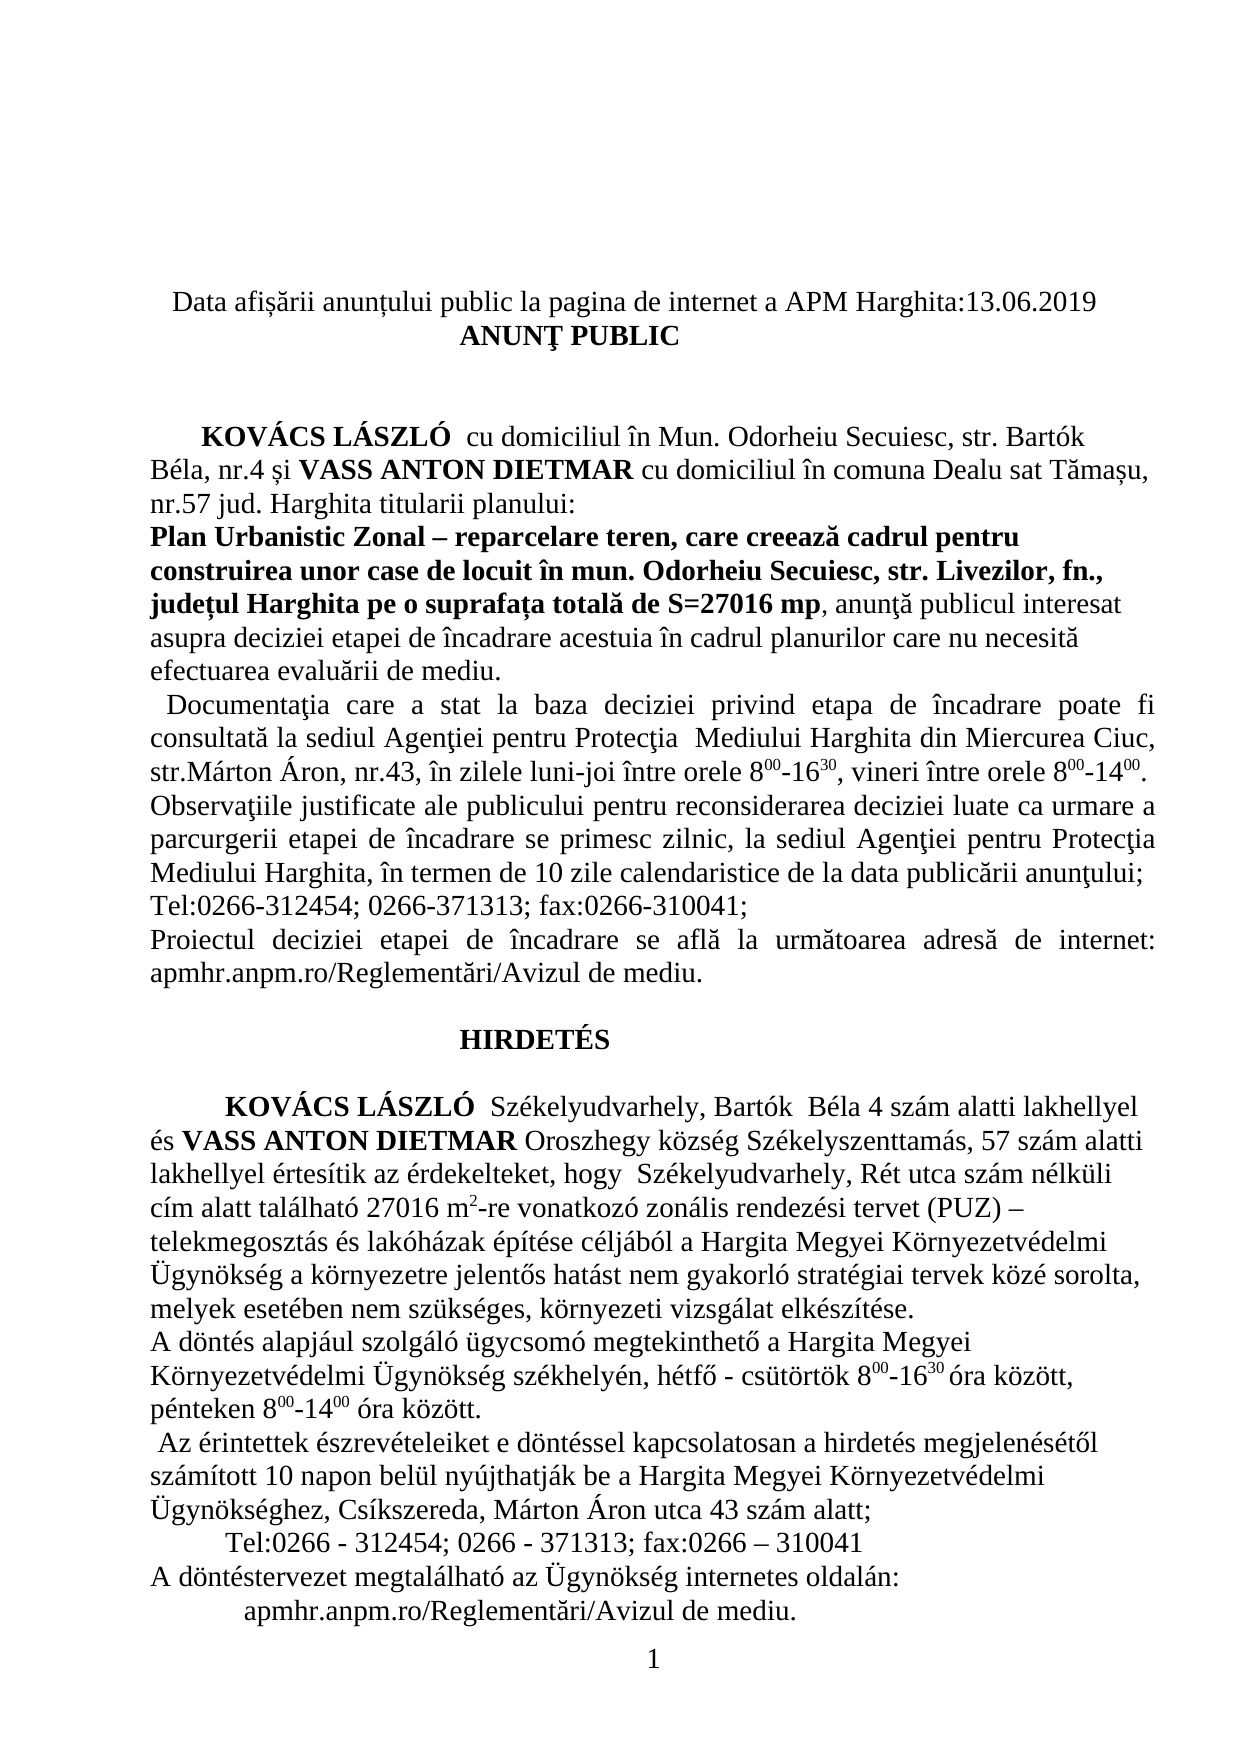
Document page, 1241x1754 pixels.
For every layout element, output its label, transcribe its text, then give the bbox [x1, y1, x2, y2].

text HIRDETÉS [459, 1022, 1157, 1056]
text Proiectul deciziei etapei de încadrare se află la următoarea adresă de internet: apmhr.anpm.ro/Reglementări/Avizul de mediu. [150, 922, 1157, 989]
text Tel:0266-312454; 0266-371313; fax:0266-310041; [150, 888, 1157, 922]
text KOVÁCS LÁSZLÓ cu domiciliul în Mun. Odorheiu Secuiesc, str. Bartók Béla, nr.4 și VASS ANTON DIETMAR cu domiciliul în comuna Dealu sat Tămașu, nr.57 jud. Harghita titularii planului: [150, 419, 1157, 519]
text lakhellyel értesítik az érdekelteket, hogy Székelyudvarhely, Rét utca szám nélküli cím alatt található 27016 m2-re vonatkozó zonális rendezési tervet (PUZ) – telekmegosztás és lakóházak építése céljából a Hargita Megyei Környezetvédelmi Ügynökség a környezetre jelentős hatást nem gyakorló stratégiai tervek közé sorolta, melyek esetében nem szükséges, környezeti vizsgálat elkészítése. [150, 1157, 1157, 1324]
text Observaţiile justificate ale publicului pentru reconsiderarea deciziei luate ca urmare a parcurgerii etapei de încadrare se primesc zilnic, la sediul Agenţiei pentru Protecţia Mediului Harghita, în termen de 10 zile calendaristice de la data publicării anunţului; [150, 788, 1157, 888]
text Tel:0266 - 312454; 0266 - 371313; fax:0266 – 310041 [225, 1526, 1157, 1559]
subtitle Plan Urbanistic Zonal – reparcelare teren, care creează cadrul pentru construirea unor case de locuit în mun. Odorheiu Secuiesc, str. Livezilor, fn., județul Harghita pe o suprafața totală de S=27016 mp, anunţă publicul interesat asupra deciziei etapei de încadrare acestuia în cadrul planurilor care nu necesită efectuarea evaluării de mediu. [150, 519, 1157, 687]
text Az érintettek észrevételeiket e döntéssel kapcsolatosan a hirdetés megjelenésétől számított 10 napon belül nyújthatják be a Hargita Megyei Környezetvédelmi Ügynökséghez, Csíkszereda, Márton Áron utca 43 szám alatt; [150, 1425, 1157, 1526]
text ANUNŢ PUBLIC [459, 318, 1157, 352]
text Documentaţia care a stat la baza deciziei privind etapa de încadrare poate fi consultată la sediul Agenţiei pentru Protecţia Mediului Harghita din Miercurea Ciuc, str.Márton Áron, nr.43, în zilele luni-joi între orele 800-1630, vineri între orele 800-1400. [150, 687, 1157, 788]
text KOVÁCS LÁSZLÓ Székelyudvarhely, Bartók Béla 4 szám alatti lakhellyel és VASS ANTON DIETMAR Oroszhegy község Székelyszenttamás, 57 szám alatti [150, 1089, 1157, 1157]
text A döntés alapjául szolgáló ügycsomó megtekinthető a Hargita Megyei Környezetvédelmi Ügynökség székhelyén, hétfő - csütörtök 800-1630 óra között, pénteken 800-1400 óra között. [150, 1324, 1157, 1425]
text apmhr.anpm.ro/Reglementări/Avizul de mediu. [244, 1593, 1157, 1626]
text A döntéstervezet megtalálható az Ügynökség internetes oldalán: [150, 1559, 1157, 1593]
text Data afișării anunțului public la pagina de internet a APM Harghita:13.06.2019 [150, 284, 1157, 318]
